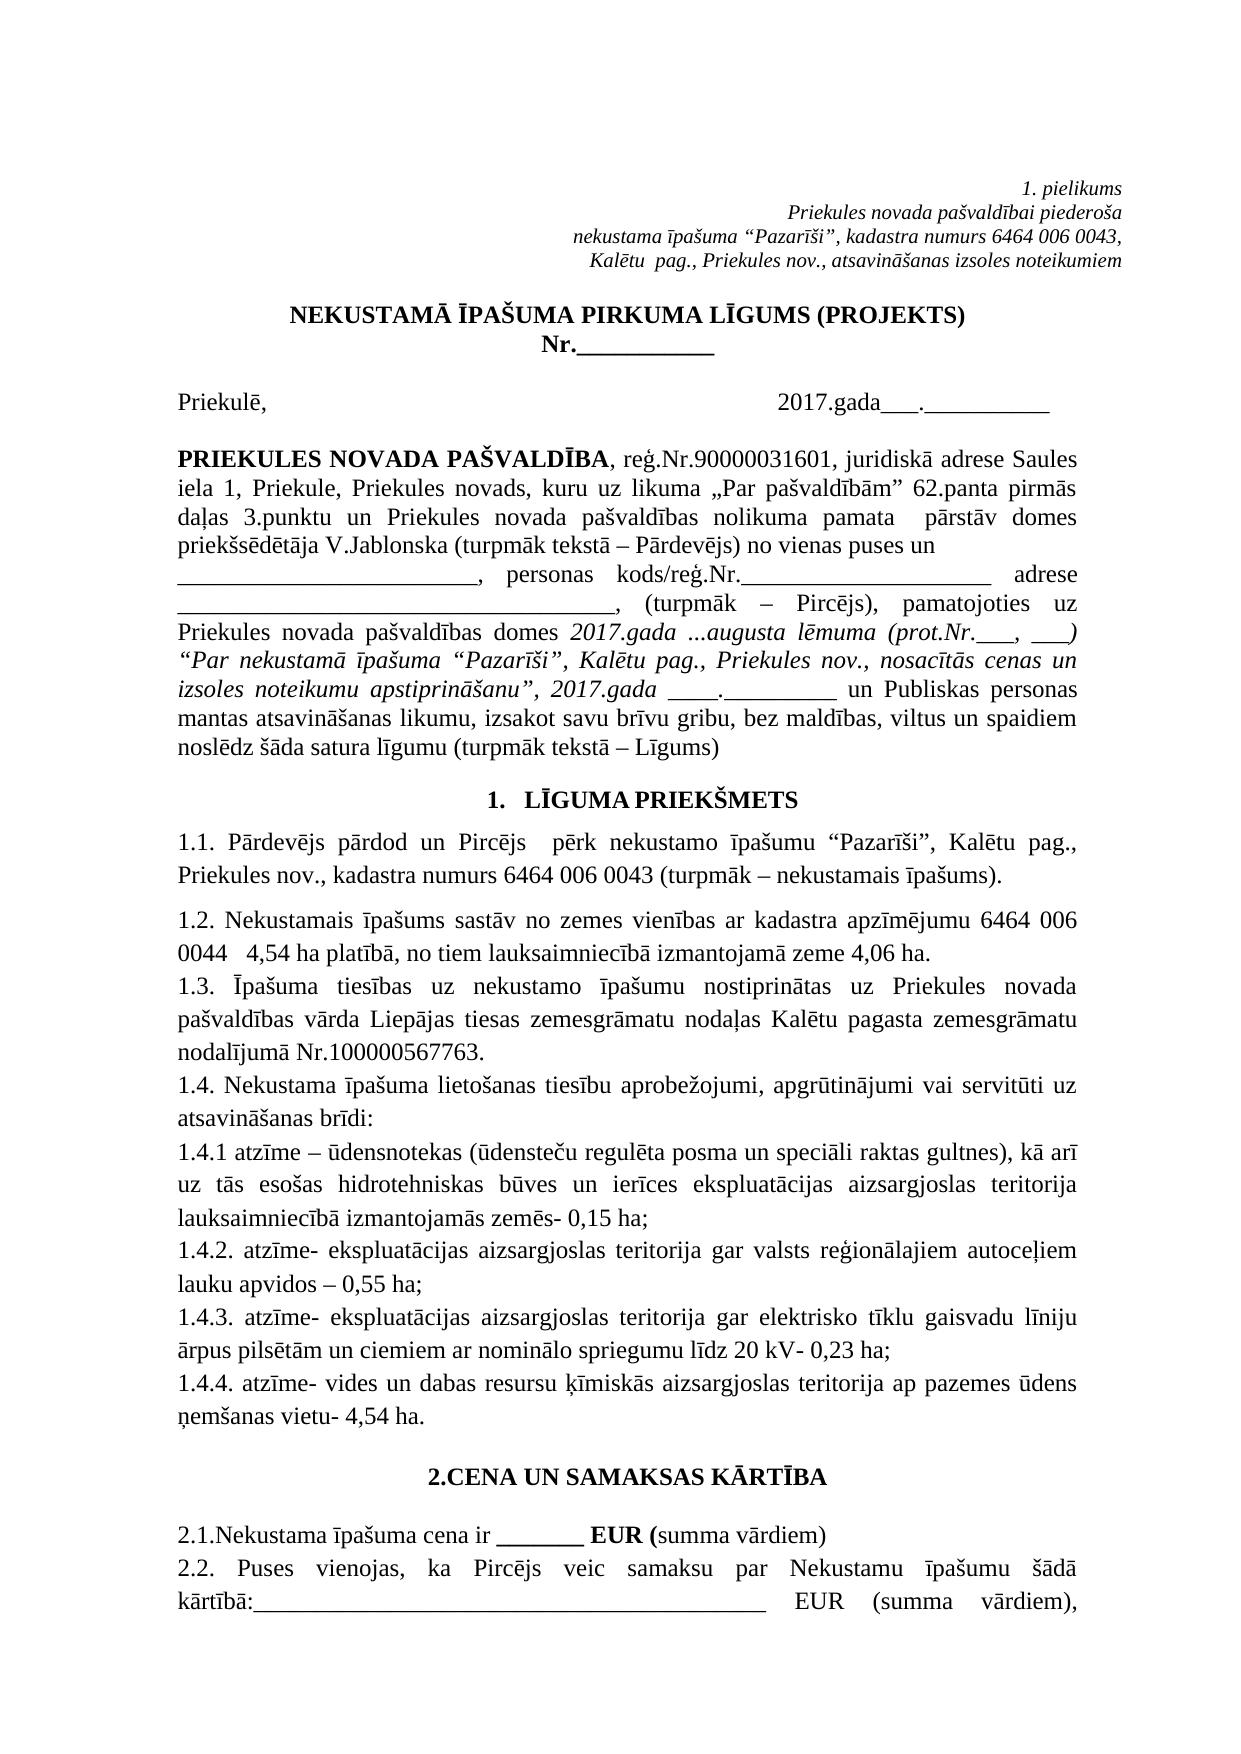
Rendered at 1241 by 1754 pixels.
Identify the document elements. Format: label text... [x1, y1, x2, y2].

text 1.1. Pārdevējs pārdod un Pircējs pērk nekustamo īpašumu “Pazarīši”, Kalētu pag., Priekules nov., kadastra numurs 6464 006 0043 (turpmāk – nekustamais īpašums). [177, 827, 1078, 889]
text 2.CENA UN SAMAKSAS KĀRTĪBA [177, 1462, 1078, 1491]
text NEKUSTAMĀ ĪPAŠUMA PIRKUMA LĪGUMS (PROJEKTS) [177, 301, 1078, 329]
text nekustama īpašuma “Pazarīši”, kadastra numurs 6464 006 0043, [177, 224, 1122, 248]
text 1.4.1 atzīme – ūdensnotekas (ūdensteču regulēta posma un speciāli raktas gultnes), kā arī uz tās esošas hidrotehniskas būves un ierīces ekspluatācijas aizsargjoslas teritorija lauksaimniecībā izmantojamās zemēs- 0,15 ha; [177, 1137, 1078, 1231]
text 1.3. Īpašuma tiesības uz nekustamo īpašumu nostiprinātas uz Priekules novada pašvaldības vārda Liepājas tiesas zemesgrāmatu nodaļas Kalētu pagasta zemesgrāmatu nodalījumā Nr.100000567763. [177, 971, 1078, 1066]
text 2.1.Nekustama īpašuma cena ir _______ EUR (summa vārdiem) [177, 1520, 1078, 1549]
text PRIEKULES NOVADA PAŠVALDĪBA, reģ.Nr.90000031601, juridiskā adrese Saules iela 1, Priekule, Priekules novads, kuru uz likuma „Par pašvaldībām” 62.panta pirmās daļas 3.punktu un Priekules novada pašvaldības nolikuma pamata pārstāv domes priekšsēdētāja V.Jablonska (turpmāk tekstā – Pārdevējs) no vienas puses un [177, 444, 1078, 559]
text Priekulē, 2017.gada___.__________ [177, 387, 1078, 416]
text 1.2. Nekustamais īpašums sastāv no zemes vienības ar kadastra apzīmējumu 6464 006 0044 4,54 ha platībā, no tiem lauksaimniecībā izmantojamā zeme 4,06 ha. [177, 905, 1078, 967]
list LĪGUMA PRIEKŠMETS [207, 786, 1078, 814]
text 1. pielikums [177, 176, 1122, 200]
text 1.4.3. atzīme- ekspluatācijas aizsargjoslas teritorija gar elektrisko tīklu gaisvadu līniju ārpus pilsētām un ciemiem ar nominālo spriegumu līdz 20 kV- 0,23 ha; [177, 1302, 1078, 1363]
text 1.4. Nekustama īpašuma lietošanas tiesību aprobežojumi, apgrūtinājumi vai servitūti uz atsavināšanas brīdi: [177, 1071, 1078, 1132]
text Priekules novada pašvaldībai piederoša [177, 200, 1122, 224]
text Nr.___________ [177, 329, 1078, 358]
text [177, 1553, 1078, 1615]
text 1.4.4. atzīme- vides un dabas resursu ķīmiskās aizsargjoslas teritorija ap pazemes ūdens ņemšanas vietu- 4,54 ha. [177, 1368, 1078, 1429]
text Kalētu pag., Priekules nov., atsavināšanas izsoles noteikumiem [177, 248, 1122, 272]
text ________________________, personas kods/reģ.Nr.____________________ adrese ___________________________________, (turpmāk – Pircējs), pamatojoties uz Priekules novada pašvaldības domes 2017.gada ...augusta lēmuma (prot.Nr.___, ___) “Par nekustamā īpašuma “Pazarīši”, Kalētu pag., Priekules nov., nosacītās cenas un izsoles noteikumu apstiprināšanu”, 2017.gada ____._________ un Publiskas personas mantas atsavināšanas likumu, izsakot savu brīvu gribu, bez maldības, viltus un spaidiem noslēdz šāda satura līgumu (turpmāk tekstā – Līgums) [177, 559, 1078, 761]
text 1.4.2. atzīme- ekspluatācijas aizsargjoslas teritorija gar valsts reģionālajiem autoceļiem lauku apvidos – 0,55 ha; [177, 1236, 1078, 1297]
